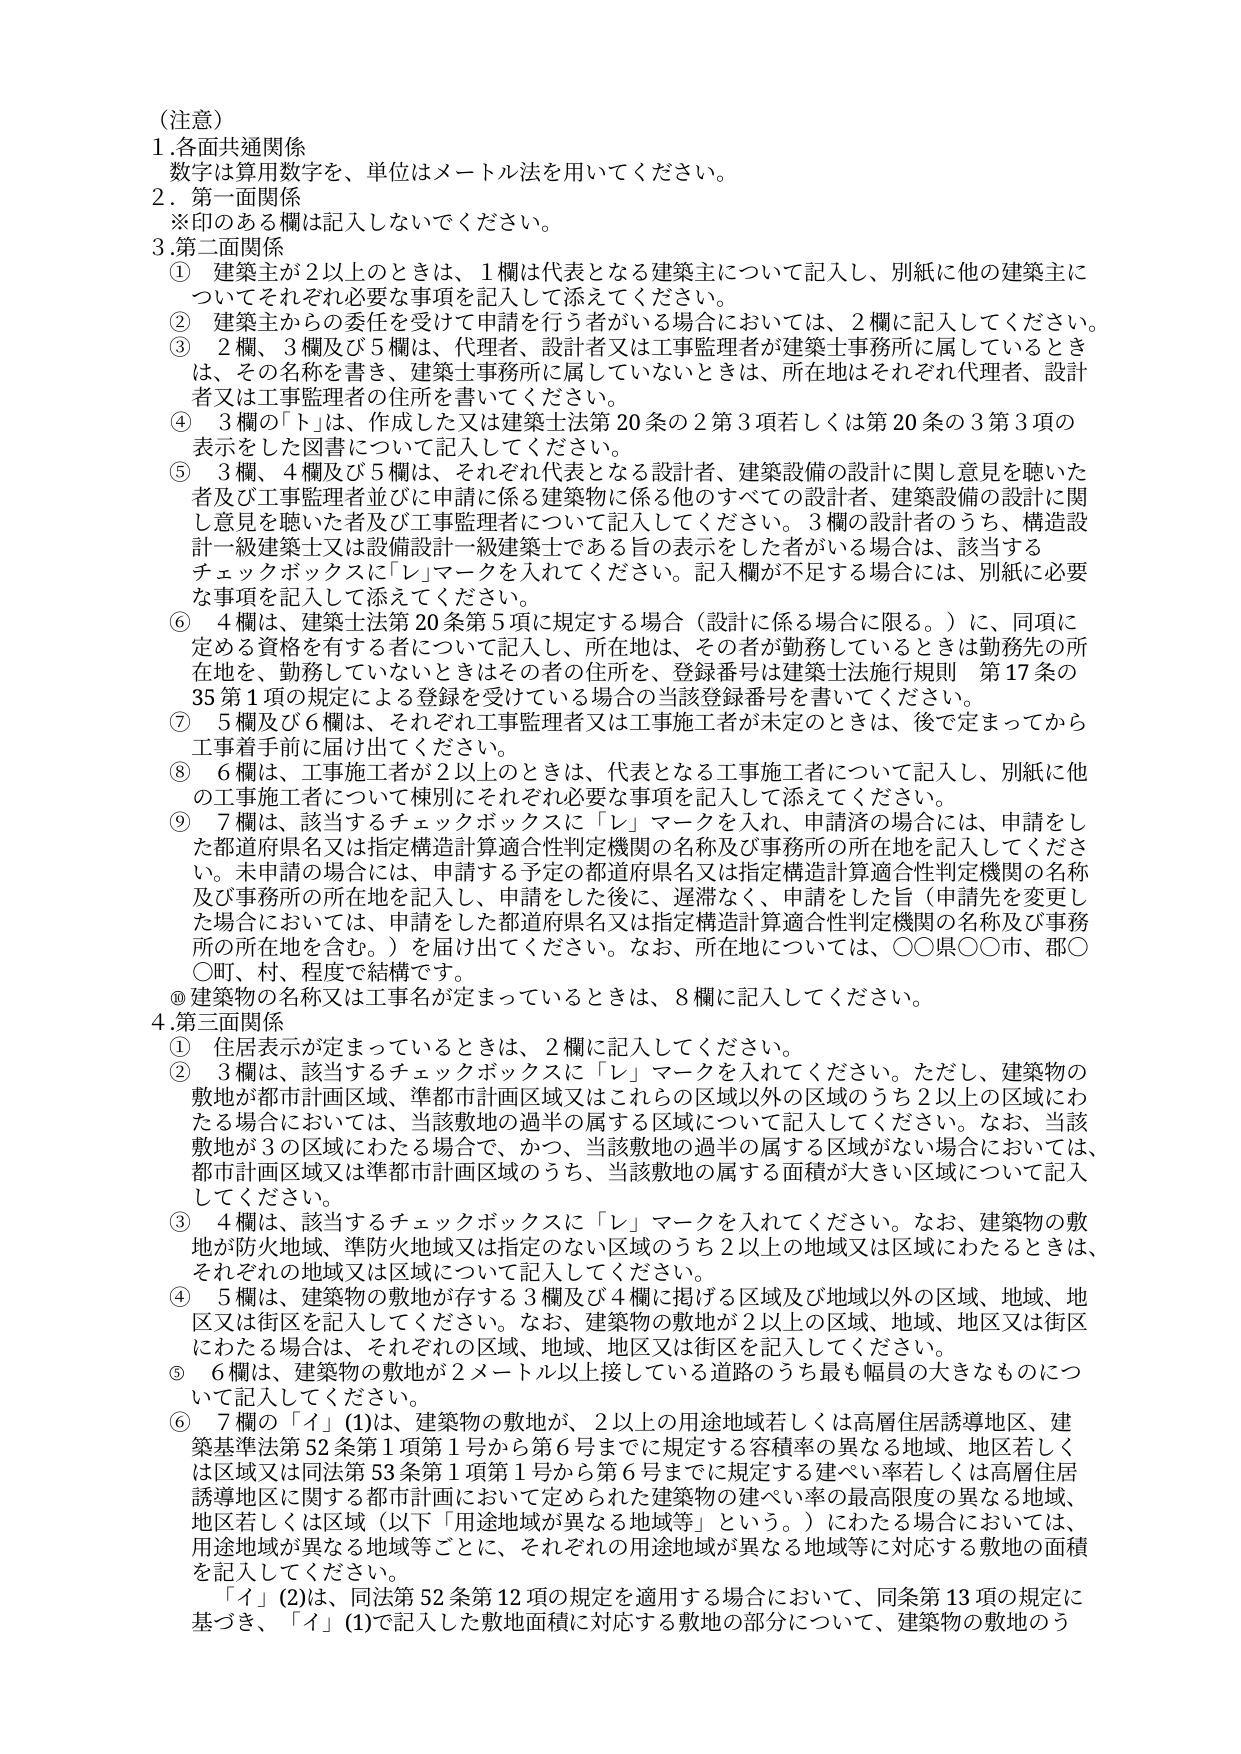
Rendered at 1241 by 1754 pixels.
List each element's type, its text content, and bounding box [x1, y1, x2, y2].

text ⑩建築物の名称又は工事名が定まっているときは、８欄に記入してください。 [148, 985, 1093, 1010]
text 数字は算用数字を、単位はメートル法を用いてください。 [148, 160, 1093, 185]
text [148, 1585, 1093, 1635]
text ⑥ ７欄の「イ」(1)は、建築物の敷地が、２以上の用途地域若しくは高層住居誘導地区、建築基準法第52条第１項第１号から第６号までに規定する容積率の異なる地域、地区若しくは区域又は同法第53条第１項第１号から第６号までに規定する建ぺい率若しくは高層住居誘導地区に関する都市計画において定められた建築物の建ぺい率の最高限度の異なる地域、地区若しくは区域（以下「用途地域が異なる地域等」という。）にわたる場合においては、用途地域が異なる地域等ごとに、それぞれの用途地域が異なる地域等に対応する敷地の面積を記入してください。 [148, 1410, 1093, 1585]
text ⑤ ６欄は、建築物の敷地が２メートル以上接している道路のうち最も幅員の大きなものについて記入してください。 [168, 1360, 1093, 1410]
text ④ ５欄は、建築物の敷地が存する３欄及び４欄に掲げる区域及び地域以外の区域、地域、地区又は街区を記入してください。なお、建築物の敷地が２以上の区域、地域、地区又は街区にわたる場合は、それぞれの区域、地域、地区又は街区を記入してください。 [148, 1285, 1093, 1360]
text ② 建築主からの委任を受けて申請を行う者がいる場合においては、２欄に記入してください。 [148, 310, 1093, 335]
text ３.第二面関係 [148, 235, 1093, 260]
text ② ３欄は、該当するチェックボックスに「レ」マークを入れてください。ただし、建築物の敷地が都市計画区域、準都市計画区域又はこれらの区域以外の区域のうち２以上の区域にわたる場合においては、当該敷地の過半の属する区域について記入してください。なお、当該敷地が３の区域にわたる場合で、かつ、当該敷地の過半の属する区域がない場合においては、都市計画区域又は準都市計画区域のうち、当該敷地の属する面積が大きい区域について記入してください。 [148, 1060, 1093, 1210]
text ④ ３欄の｢ト｣は、作成した又は建築士法第20条の２第３項若しくは第20条の３第３項の表示をした図書について記入してください。 [148, 410, 1093, 460]
text ⑦ ５欄及び６欄は、それぞれ工事監理者又は工事施工者が未定のときは、後で定まってから工事着手前に届け出てください。 [148, 710, 1093, 760]
text １.各面共通関係 [148, 135, 1093, 160]
text ⑧ ６欄は、工事施工者が２以上のときは、代表となる工事施工者について記入し、別紙に他の工事施工者について棟別にそれぞれ必要な事項を記入して添えてください。 [148, 760, 1093, 810]
text ③ ４欄は、該当するチェックボックスに「レ」マークを入れてください。なお、建築物の敷地が防火地域、準防火地域又は指定のない区域のうち２以上の地域又は区域にわたるときは、それぞれの地域又は区域について記入してください。 [148, 1210, 1093, 1285]
text ① 住居表示が定まっているときは、２欄に記入してください。 [148, 1035, 1093, 1060]
text ４.第三面関係 [148, 1010, 1093, 1035]
text ⑥ ４欄は、建築士法第20条第５項に規定する場合（設計に係る場合に限る。）に、同項に定める資格を有する者について記入し、所在地は、その者が勤務しているときは勤務先の所在地を、勤務していないときはその者の住所を、登録番号は建築士法施行規則 第17条の35第1項の規定による登録を受けている場合の当該登録番号を書いてください。 [148, 610, 1093, 710]
text （注意） [148, 103, 1093, 135]
text ⑨ ７欄は、該当するチェックボックスに「レ」マークを入れ、申請済の場合には、申請をした都道府県名又は指定構造計算適合性判定機関の名称及び事務所の所在地を記入してください。未申請の場合には、申請する予定の都道府県名又は指定構造計算適合性判定機関の名称及び事務所の所在地を記入し、申請をした後に、遅滞なく、申請をした旨（申請先を変更した場合においては、申請をした都道府県名又は指定構造計算適合性判定機関の名称及び事務所の所在地を含む。）を届け出てください。なお、所在地については、○○県○○市、郡○○町、村、程度で結構です。 [147, 810, 1093, 985]
text ① 建築主が２以上のときは、１欄は代表となる建築主について記入し、別紙に他の建築主についてそれぞれ必要な事項を記入して添えてください。 [148, 260, 1093, 310]
text ③ ２欄、３欄及び５欄は、代理者、設計者又は工事監理者が建築士事務所に属しているときは、その名称を書き、建築士事務所に属していないときは、所在地はそれぞれ代理者、設計者又は工事監理者の住所を書いてください。 [148, 335, 1093, 410]
text ※印のある欄は記入しないでください。 [148, 210, 1093, 235]
text ２．第一面関係 [148, 185, 1093, 210]
text ⑤ ３欄、４欄及び５欄は、それぞれ代表となる設計者、建築設備の設計に関し意見を聴いた者及び工事監理者並びに申請に係る建築物に係る他のすべての設計者、建築設備の設計に関し意見を聴いた者及び工事監理者について記入してください。３欄の設計者のうち、構造設計一級建築士又は設備設計一級建築士である旨の表示をした者がいる場合は、該当するチェックボックスに｢レ｣マークを入れてください。記入欄が不足する場合には、別紙に必要な事項を記入して添えてください。 [148, 460, 1093, 610]
